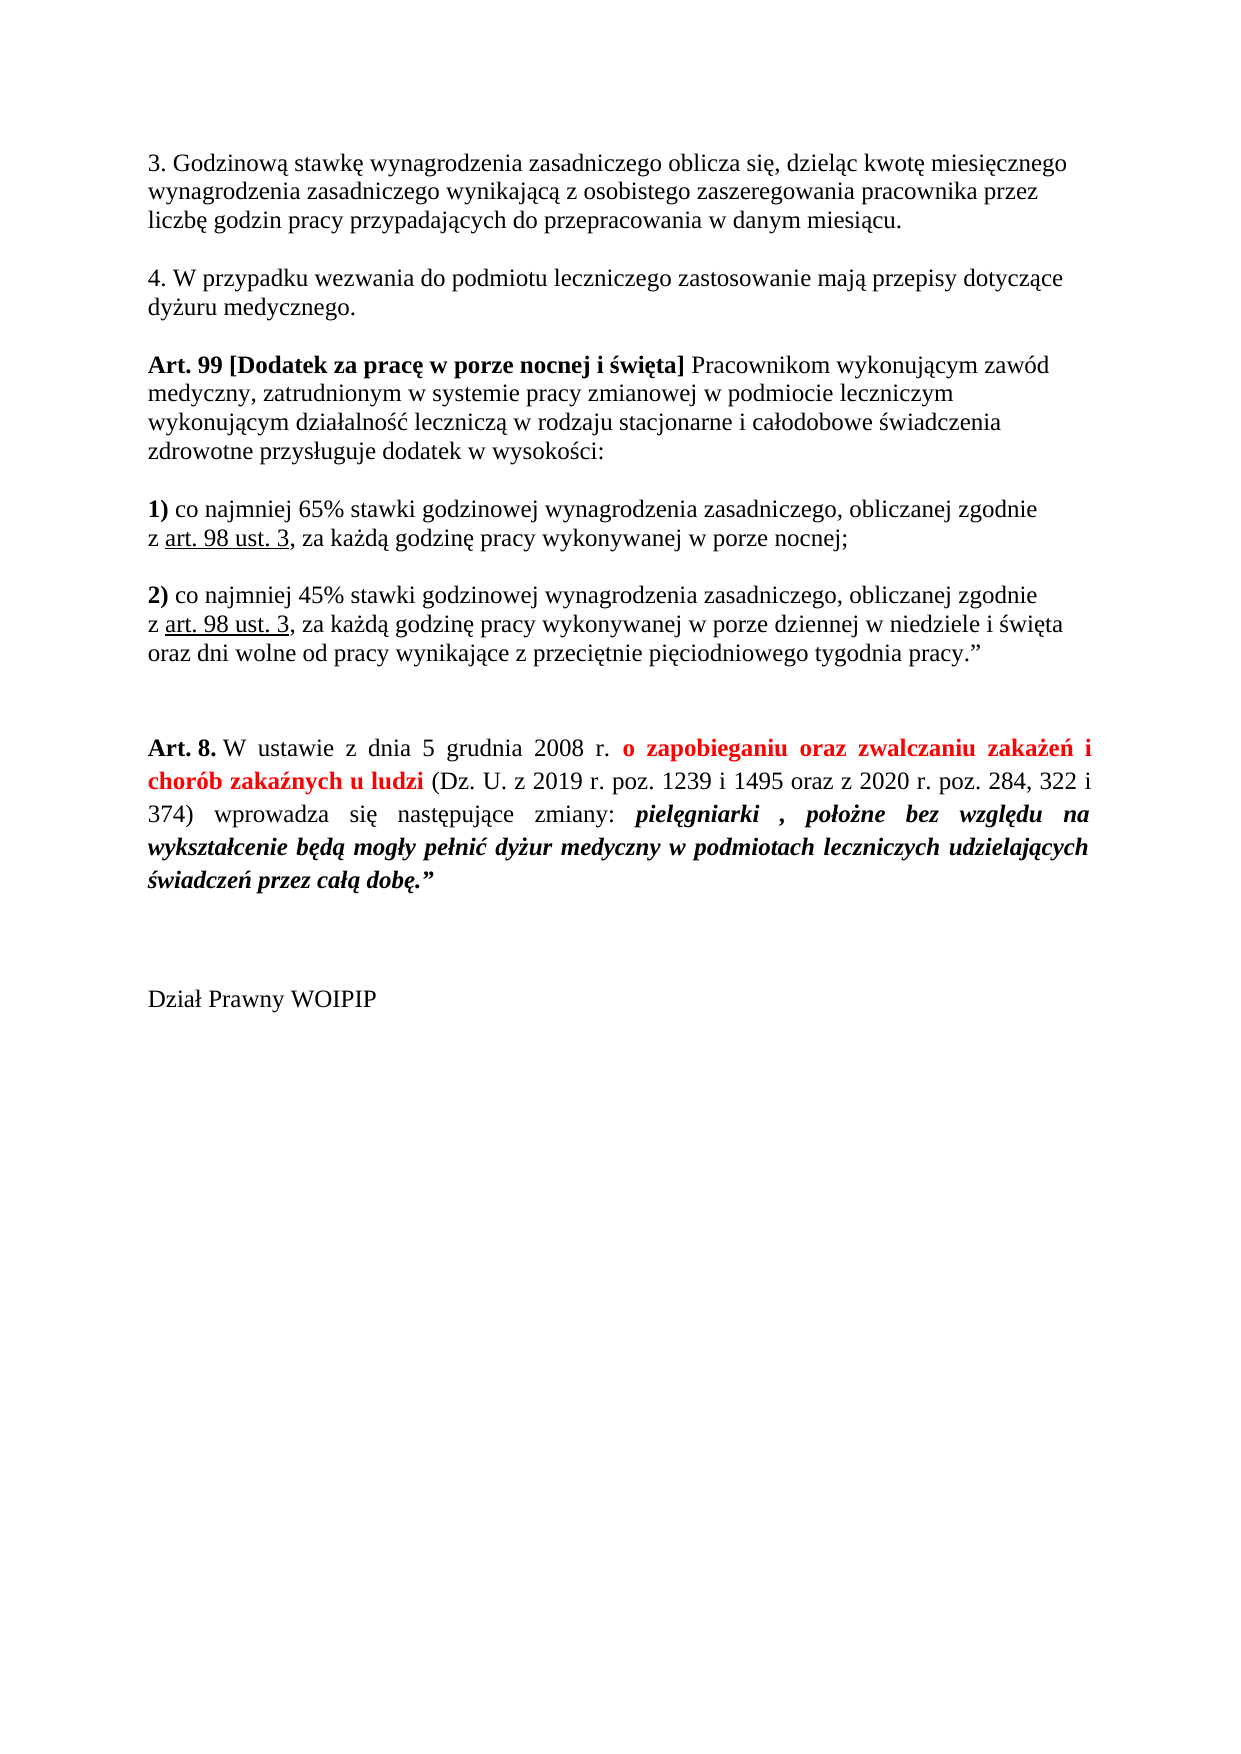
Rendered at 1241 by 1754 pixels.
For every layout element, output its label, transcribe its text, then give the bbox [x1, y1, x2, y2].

text Art. 8. W ustawie z dnia 5 grudnia 2008 r. o zapobieganiu oraz zwalczaniu zakażeń i chorób zakaźnych u ludzi (Dz. U. z 2019 r. poz. 1239 i 1495 oraz z 2020 r. poz. 284, 322 i 374) wprowadza się następujące zmiany: pielęgniarki , położne bez względu na wykształcenie będą mogły pełnić dyżur medyczny w podmiotach leczniczych udzielających świadczeń przez całą dobę.” [148, 733, 1093, 894]
text Art. 99 [Dodatek za pracę w porze nocnej i święta] Pracownikom wykonującym zawód medyczny, zatrudnionym w systemie pracy zmianowej w podmiocie leczniczym wykonującym działalność leczniczą w rodzaju stacjonarne i całodobowe świadczenia zdrowotne przysługuje dodatek w wysokości: [148, 350, 1093, 465]
text 2) co najmniej 45% stawki godzinowej wynagrodzenia zasadniczego, obliczanej zgodnie z art. 98 ust. 3, za każdą godzinę pracy wykonywanej w porze dziennej w niedziele i święta oraz dni wolne od pracy wynikające z przeciętnie pięciodniowego tygodnia pracy.” [148, 581, 1093, 667]
text 4. W przypadku wezwania do podmiotu leczniczego zastosowanie mają przepisy dotyczące dyżuru medycznego. [148, 263, 1093, 321]
text 1) co najmniej 65% stawki godzinowej wynagrodzenia zasadniczego, obliczanej zgodnie z art. 98 ust. 3, za każdą godzinę pracy wykonywanej w porze nocnej; [148, 494, 1093, 551]
text 3. Godzinową stawkę wynagrodzenia zasadniczego oblicza się, dzieląc kwotę miesięcznego wynagrodzenia zasadniczego wynikającą z osobistego zaszeregowania pracownika przez liczbę godzin pracy przypadających do przepracowania w danym miesiącu. [148, 148, 1093, 234]
text Dział Prawny WOIPIP [148, 984, 1093, 1013]
